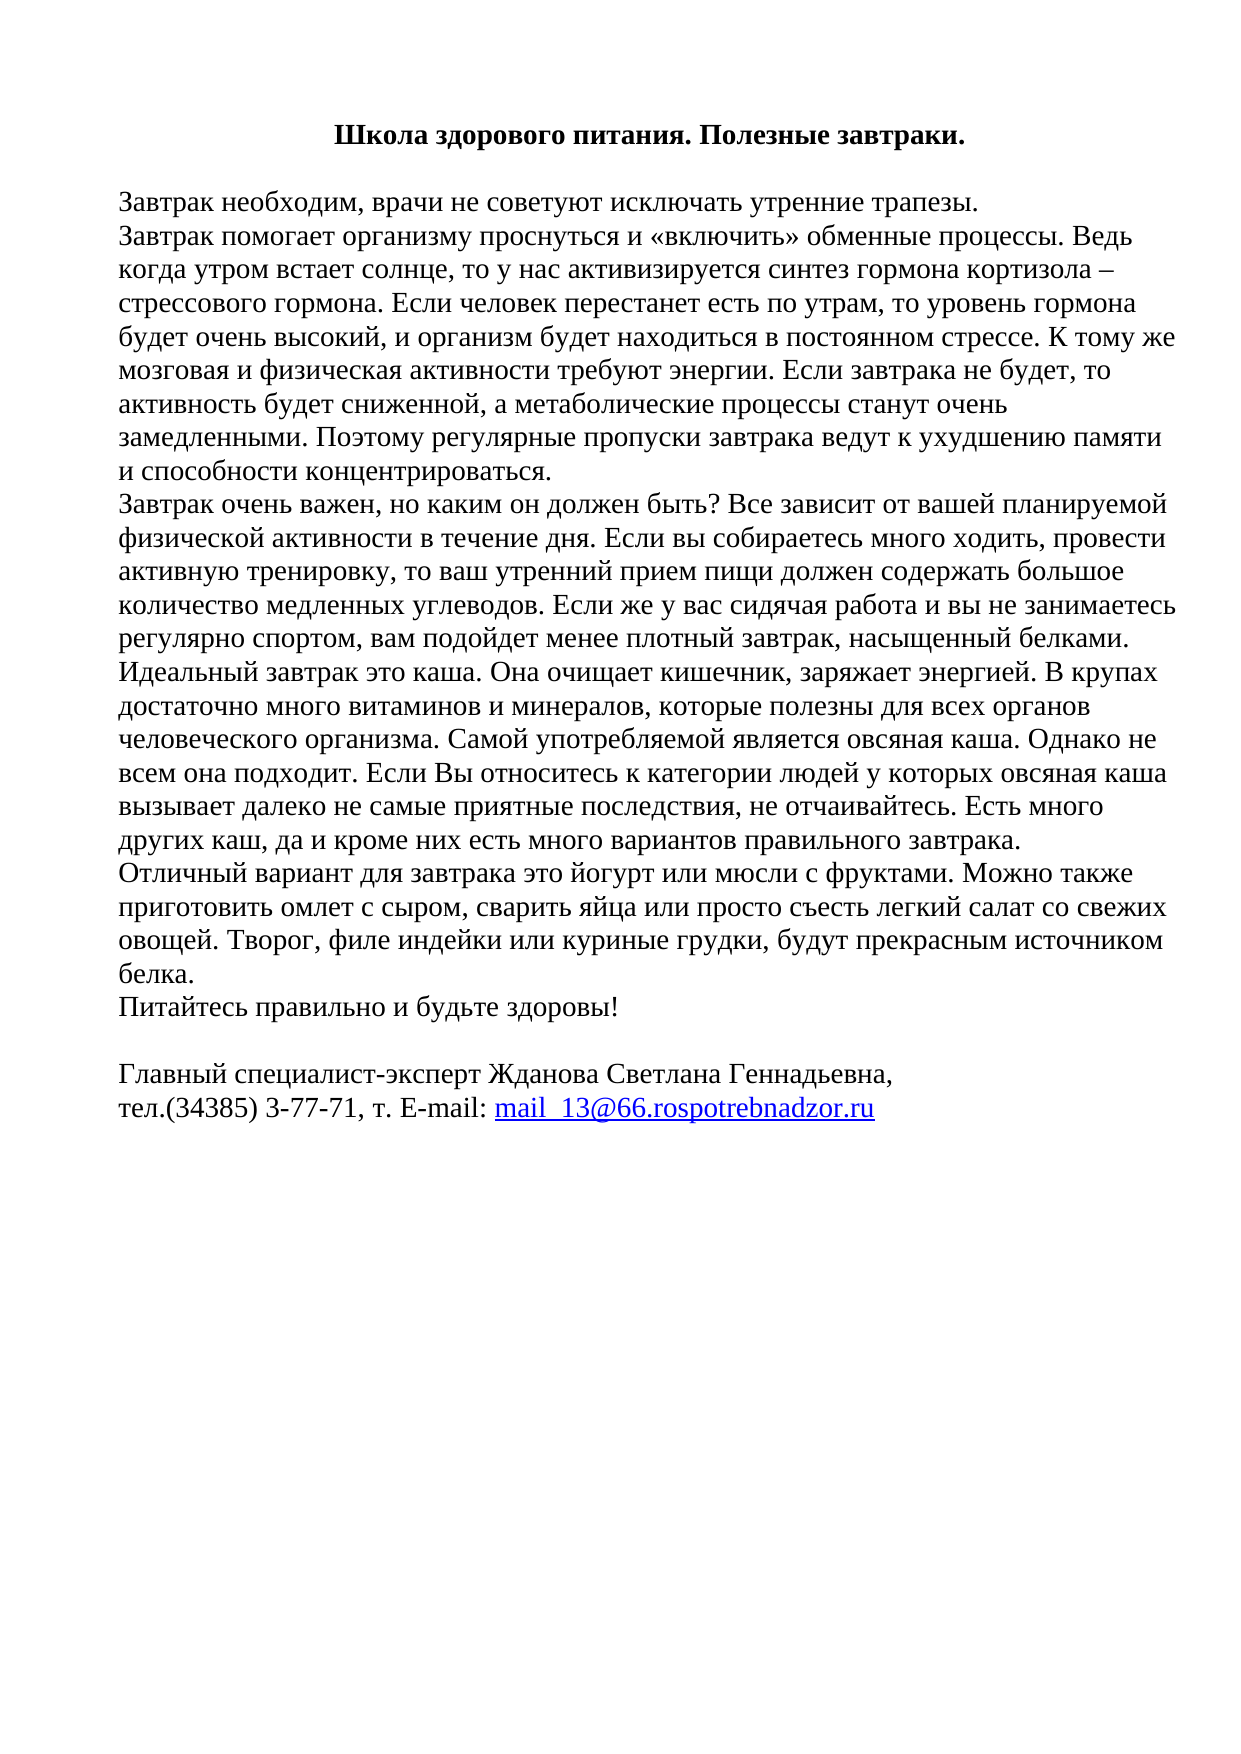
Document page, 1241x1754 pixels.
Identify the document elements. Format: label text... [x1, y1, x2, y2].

text Завтрак очень важен, но каким он должен быть? Все зависит от вашей планируемой физической активности в течение дня. Если вы собираетесь много ходить, провести активную тренировку, то ваш утренний прием пищи должен содержать большое количество медленных углеводов. Если же у вас сидячая работа и вы не занимаетесь регулярно спортом, вам подойдет менее плотный завтрак, насыщенный белками. [118, 486, 1181, 654]
text тел.(34385) 3-77-71, т. E-mail: mail_13@66.rospotrebnadzor.ru [118, 1090, 1181, 1124]
text Главный специалист-эксперт Жданова Светлана Геннадьевна, [118, 1057, 1181, 1090]
text Идеальный завтрак это каша. Она очищает кишечник, заряжает энергией. В крупах достаточно много витаминов и минералов, которые полезны для всех органов человеческого организма. Самой употребляемой является овсяная каша. Однако не всем она подходит. Если Вы относитесь к категории людей у которых овсяная каша вызывает далеко не самые приятные последствия, не отчаивайтесь. Есть много других каш, да и кроме них есть много вариантов правильного завтрака. [118, 654, 1181, 855]
text Завтрак помогает организму проснуться и «включить» обменные процессы. Ведь когда утром встает солнце, то у нас активизируется синтез гормона кортизола – стрессового гормона. Если человек перестанет есть по утрам, то уровень гормона будет очень высокий, и организм будет находиться в постоянном стрессе. К тому же мозговая и физическая активности требуют энергии. Если завтрака не будет, то активность будет сниженной, а метаболические процессы станут очень замедленными. Поэтому регулярные пропуски завтрака ведут к ухудшению памяти и способности концентрироваться. [118, 218, 1181, 486]
text Питайтесь правильно и будьте здоровы! [118, 989, 1181, 1023]
text Отличный вариант для завтрака это йогурт или мюсли с фруктами. Можно также приготовить омлет с сыром, сварить яйца или просто съесть легкий салат со свежих овощей. Творог, филе индейки или куриные грудки, будут прекрасным источником белка. [118, 855, 1181, 989]
text Завтрак необходим, врачи не советуют исключать утренние трапезы. [118, 184, 1181, 218]
text Школа здорового питания. Полезные завтраки. [118, 117, 1181, 151]
